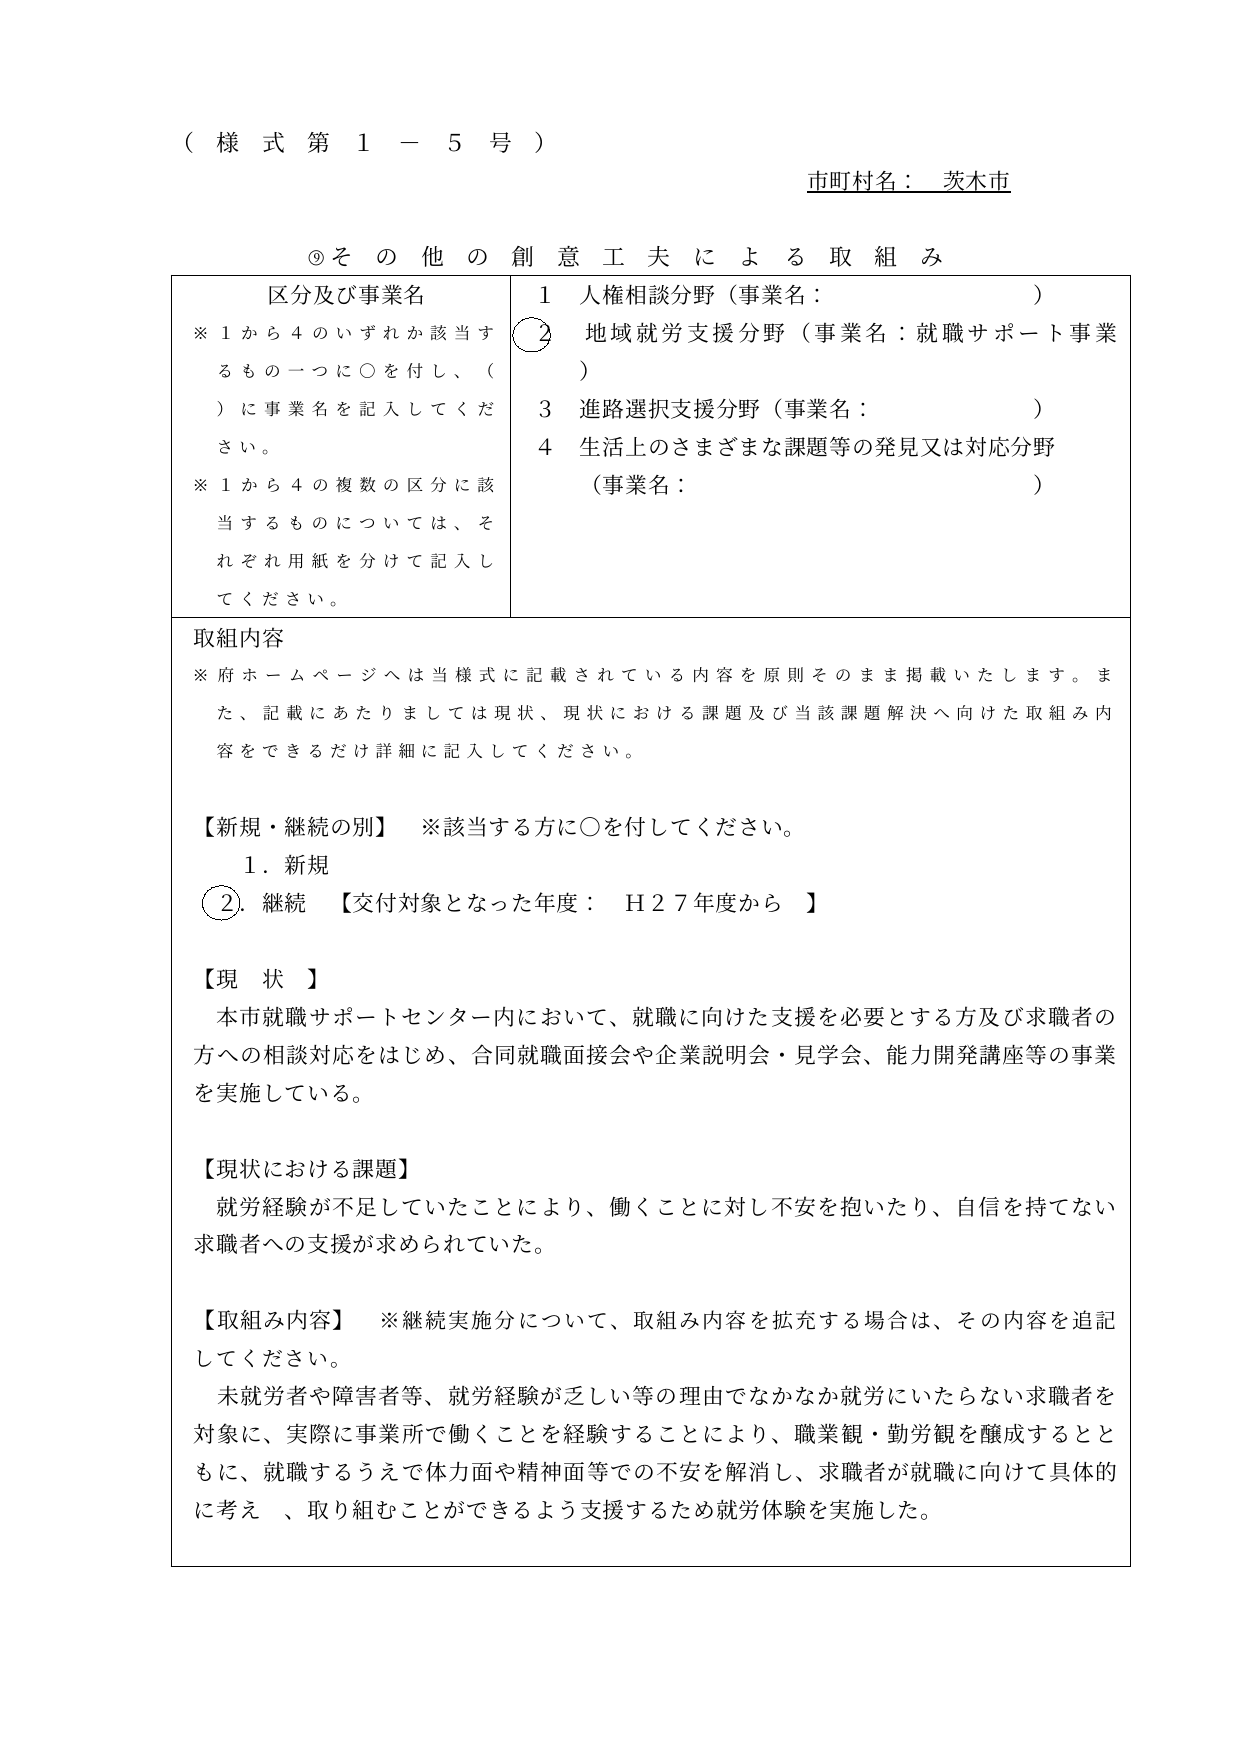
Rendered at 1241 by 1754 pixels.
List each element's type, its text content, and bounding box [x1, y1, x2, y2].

table_header １ 人権相談分野（事業名： ） ２ 地域就労支援分野（事業名：就職サポート事業 ） ３ 進路選択支援分野（事業名： ） ４ 生活上のさまざまな課題等の発見又は対応分野 （事業名： ） [511, 276, 1130, 617]
text 市町村名： 茨木市 [171, 161, 1102, 199]
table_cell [172, 618, 1130, 1566]
table_header 区分及び事業名 ※１から４のいずれか該当するもの一つに○を付し、（ ）に事業名を記入してください。 ※１から４の複数の区分に該当するものについては、それぞれ用紙を分けて記入してください。 [172, 276, 510, 617]
text （様式第１－５号） [171, 123, 1102, 161]
text ⑨その他の創意工夫による取組み [171, 237, 1102, 274]
